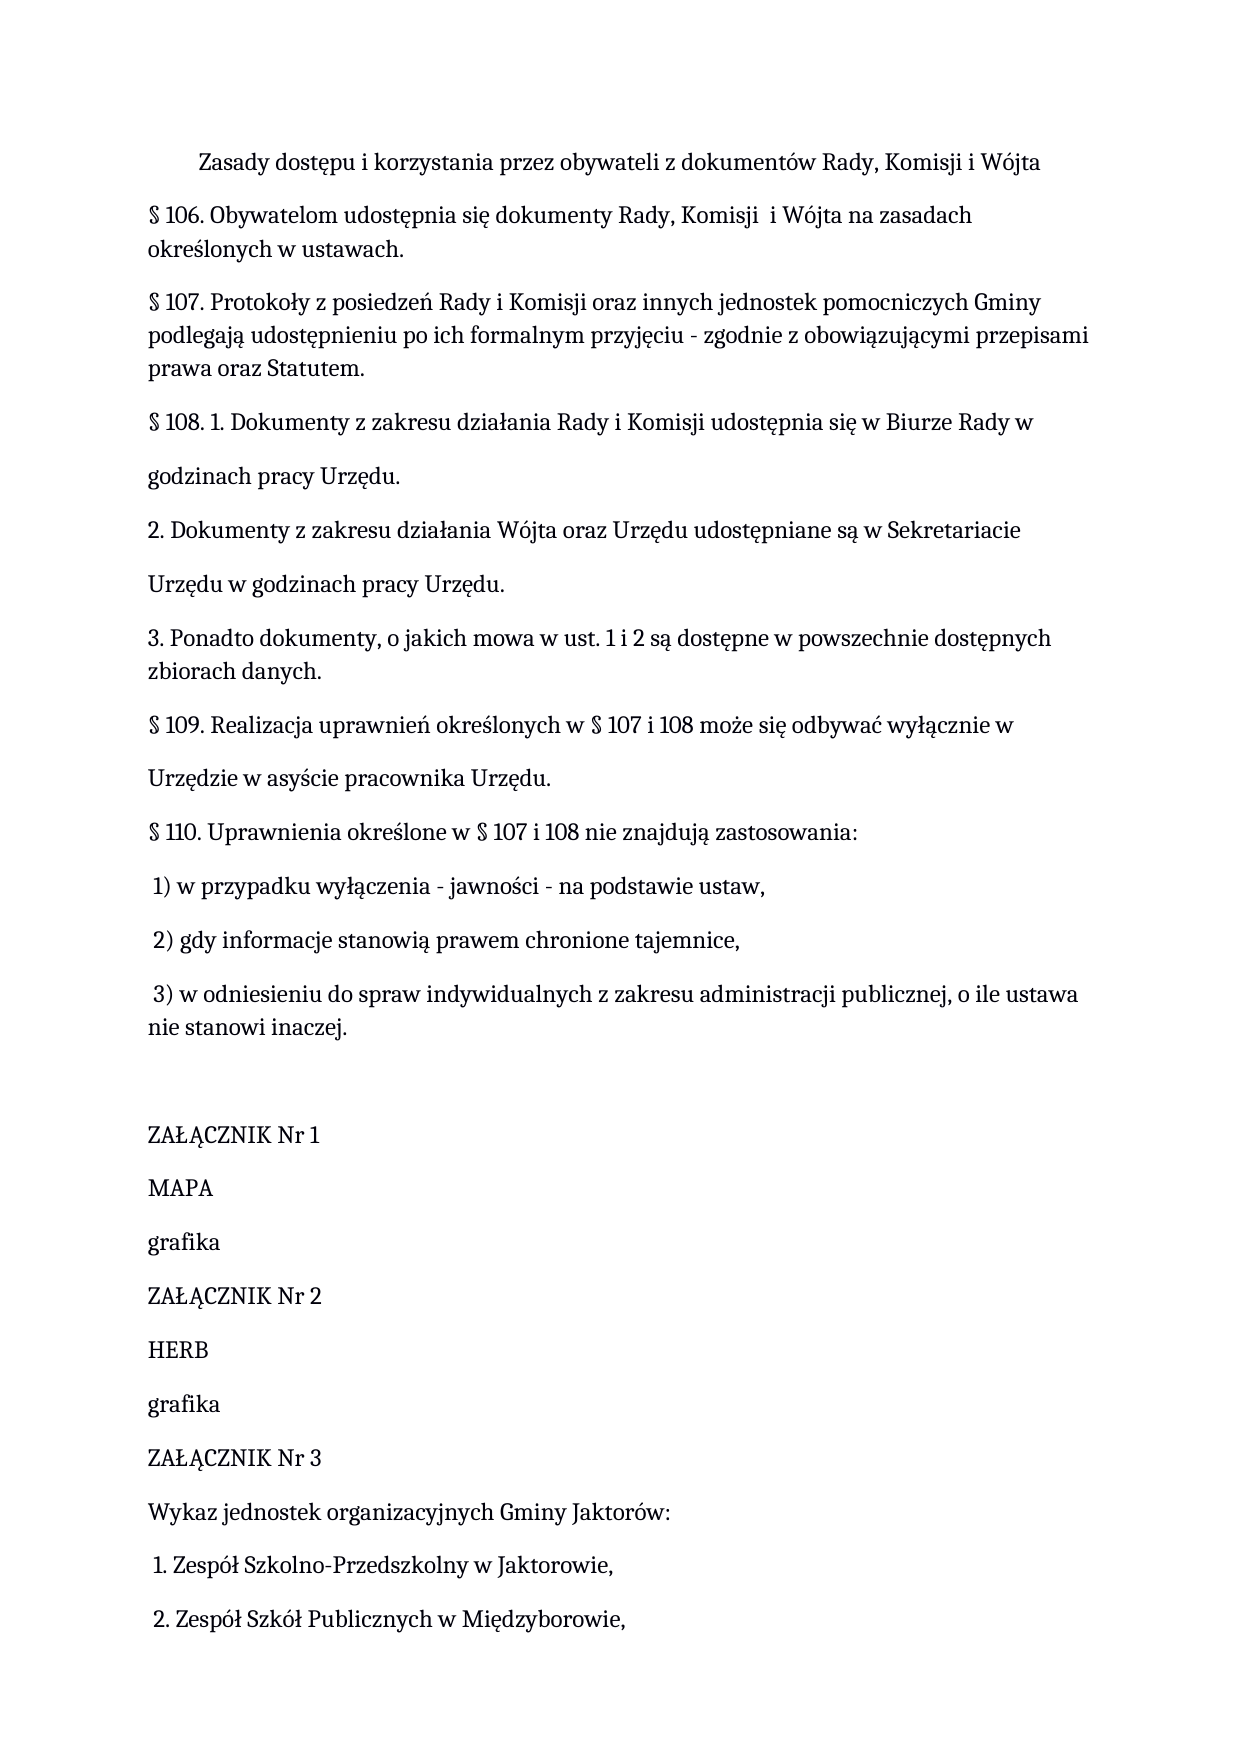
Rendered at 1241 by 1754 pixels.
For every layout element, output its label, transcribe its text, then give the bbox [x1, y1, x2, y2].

text § 108. 1. Dokumenty z zakresu działania Rady i Komisji udostępnia się w Biurze Rady w [148, 408, 1093, 437]
text 1) w przypadku wyłączenia - jawności - na podstawie ustaw, [148, 872, 1093, 901]
text § 107. Protokoły z posiedzeń Rady i Komisji oraz innych jednostek pomocniczych Gminy podlegają udostępnieniu po ich formalnym przyjęciu - zgodnie z obowiązującymi przepisami prawa oraz Statutem. [148, 288, 1093, 383]
text Wykaz jednostek organizacyjnych Gminy Jaktorów: [148, 1497, 1093, 1526]
text 2) gdy informacje stanowią prawem chronione tajemnice, [148, 926, 1093, 955]
text § 110. Uprawnienia określone w § 107 i 108 nie znajdują zastosowania: [148, 818, 1093, 847]
text ZAŁĄCZNIK Nr 1 [148, 1121, 1093, 1149]
text Urzędzie w asyście pracownika Urzędu. [148, 764, 1093, 793]
text 2. Zespół Szkół Publicznych w Międzyborowie, [148, 1605, 1093, 1634]
text Zasady dostępu i korzystania przez obywateli z dokumentów Rady, Komisji i Wójta [148, 148, 1093, 176]
text 3. Ponadto dokumenty, o jakich mowa w ust. 1 i 2 są dostępne w powszechnie dostępnych zbiorach danych. [148, 624, 1093, 685]
text Urzędu w godzinach pracy Urzędu. [148, 570, 1093, 598]
text § 109. Realizacja uprawnień określonych w § 107 i 108 może się odbywać wyłącznie w [148, 711, 1093, 739]
text grafika [148, 1228, 1093, 1257]
text godzinach pracy Urzędu. [148, 462, 1093, 491]
text ZAŁĄCZNIK Nr 2 [148, 1282, 1093, 1311]
text HERB [148, 1336, 1093, 1365]
text ZAŁĄCZNIK Nr 3 [148, 1444, 1093, 1472]
text 3) w odniesieniu do spraw indywidualnych z zakresu administracji publicznej, o ile ustawa nie stanowi inaczej. [148, 980, 1093, 1042]
text grafika [148, 1390, 1093, 1418]
text 2. Dokumenty z zakresu działania Wójta oraz Urzędu udostępniane są w Sekretariacie [148, 516, 1093, 545]
text MAPA [148, 1174, 1093, 1203]
text 1. Zespół Szkolno-Przedszkolny w Jaktorowie, [148, 1551, 1093, 1580]
text § 106. Obywatelom udostępnia się dokumenty Rady, Komisji i Wójta na zasadach określonych w ustawach. [148, 201, 1093, 263]
